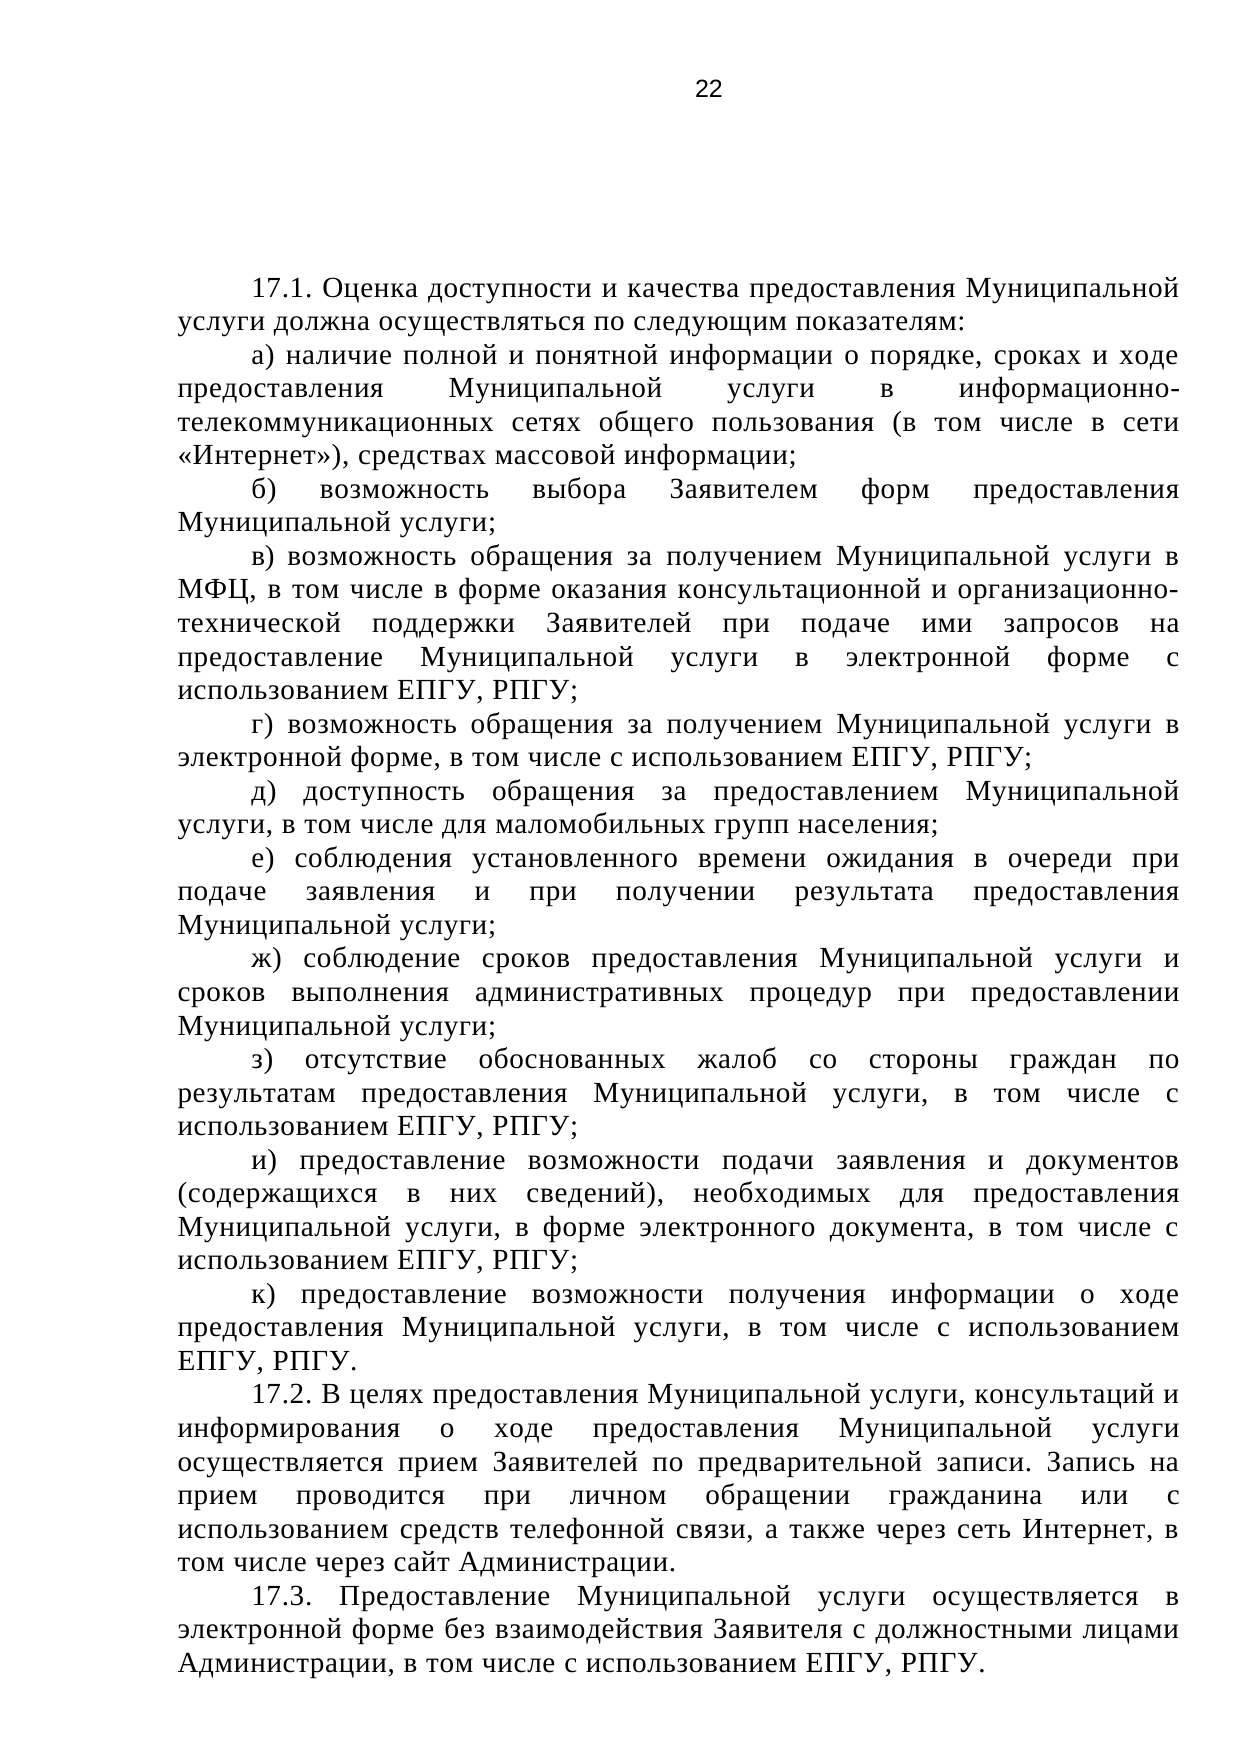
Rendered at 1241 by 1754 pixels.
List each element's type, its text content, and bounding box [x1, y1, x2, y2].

text д) доступность обращения за предоставлением Муниципальной услуги, в том числе для маломобильных групп населения; [177, 773, 1181, 840]
text ж) соблюдение сроков предоставления Муниципальной услуги и сроков выполнения административных процедур при предоставлении Муниципальной услуги; [177, 941, 1181, 1041]
text е) соблюдения установленного времени ожидания в очереди при подаче заявления и при получении результата предоставления Муниципальной услуги; [177, 840, 1181, 941]
text з) отсутствие обоснованных жалоб со стороны граждан по результатам предоставления Муниципальной услуги, в том числе с использованием ЕПГУ, РПГУ; [177, 1041, 1181, 1142]
text в) возможность обращения за получением Муниципальной услуги в МФЦ, в том числе в форме оказания консультационной и организационно-технической поддержки Заявителей при подаче ими запросов на предоставление Муниципальной услуги в электронной форме с использованием ЕПГУ, РПГУ; [177, 538, 1181, 706]
text 17.1. Оценка доступности и качества предоставления Муниципальной услуги должна осуществляться по следующим показателям: [177, 270, 1181, 337]
text к) предоставление возможности получения информации о ходе предоставления Муниципальной услуги, в том числе с использованием ЕПГУ, РПГУ. [177, 1276, 1181, 1377]
text 17.3. Предоставление Муниципальной услуги осуществляется в электронной форме без взаимодействия Заявителя с должностными лицами Администрации, в том числе с использованием ЕПГУ, РПГУ. [177, 1578, 1181, 1678]
text б) возможность выбора Заявителем форм предоставления Муниципальной услуги; [177, 471, 1181, 538]
text г) возможность обращения за получением Муниципальной услуги в электронной форме, в том числе с использованием ЕПГУ, РПГУ; [177, 706, 1181, 773]
text а) наличие полной и понятной информации о порядке, сроках и ходе предоставления Муниципальной услуги в информационно-телекоммуникационных сетях общего пользования (в том числе в сети «Интернет»), средствах массовой информации; [177, 337, 1181, 471]
text 17.2. В целях предоставления Муниципальной услуги, консультаций и информирования о ходе предоставления Муниципальной услуги осуществляется прием Заявителей по предварительной записи. Запись на прием проводится при личном обращении гражданина или с использованием средств телефонной связи, а также через сеть Интернет, в том числе через сайт Администрации. [177, 1377, 1181, 1578]
text и) предоставление возможности подачи заявления и документов (содержащихся в них сведений), необходимых для предоставления Муниципальной услуги, в форме электронного документа, в том числе с использованием ЕПГУ, РПГУ; [177, 1142, 1181, 1276]
